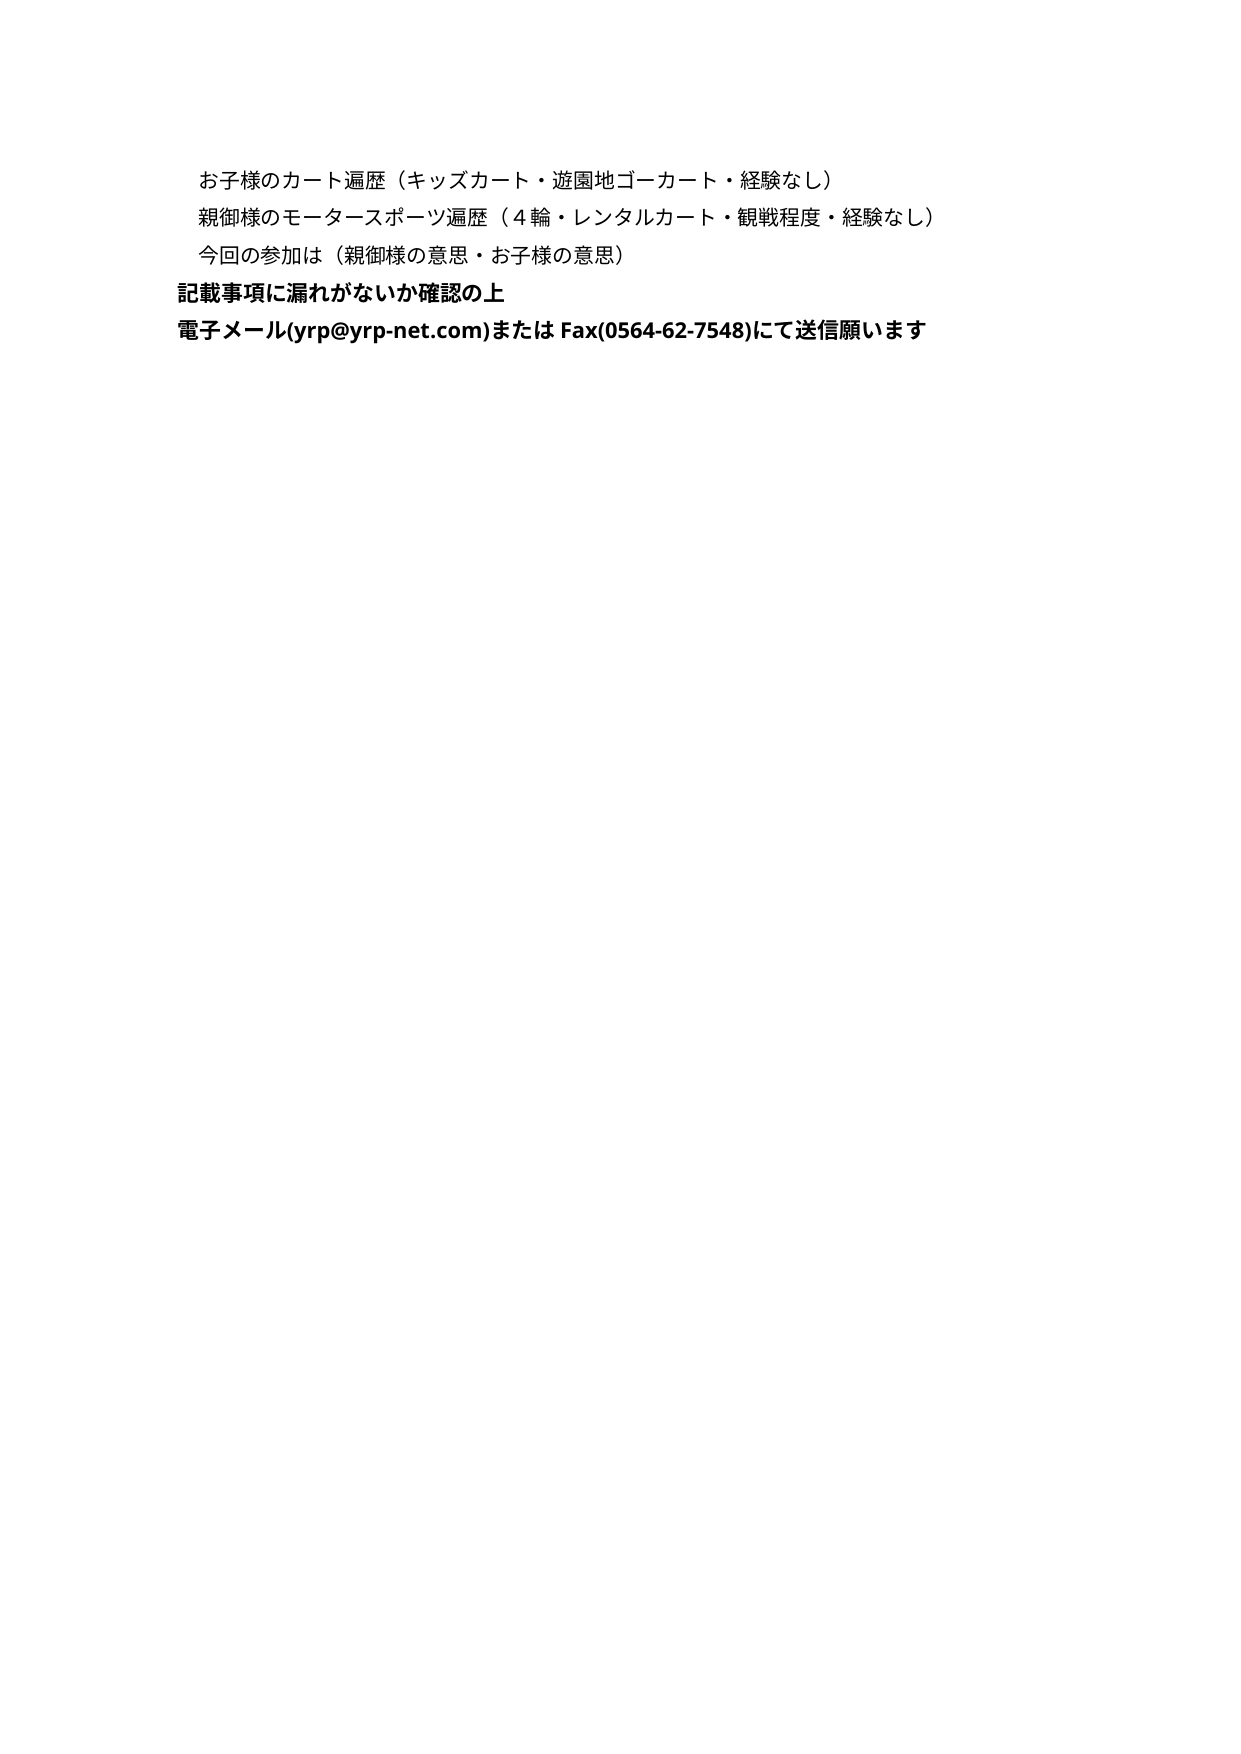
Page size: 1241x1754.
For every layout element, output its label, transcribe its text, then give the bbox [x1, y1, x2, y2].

text 電子メール(yrp@yrp-net.com)またはFax(0564-62-7548)にて送信願います [177, 311, 1063, 348]
text 親御様のモータースポーツ遍歴（４輪・レンタルカート・観戦程度・経験なし） [198, 198, 1063, 236]
text お子様のカート遍歴（キッズカート・遊園地ゴーカート・経験なし） [198, 161, 1063, 198]
text 記載事項に漏れがないか確認の上 [177, 273, 1063, 311]
text 今回の参加は（親御様の意思・お子様の意思） [198, 236, 1063, 273]
